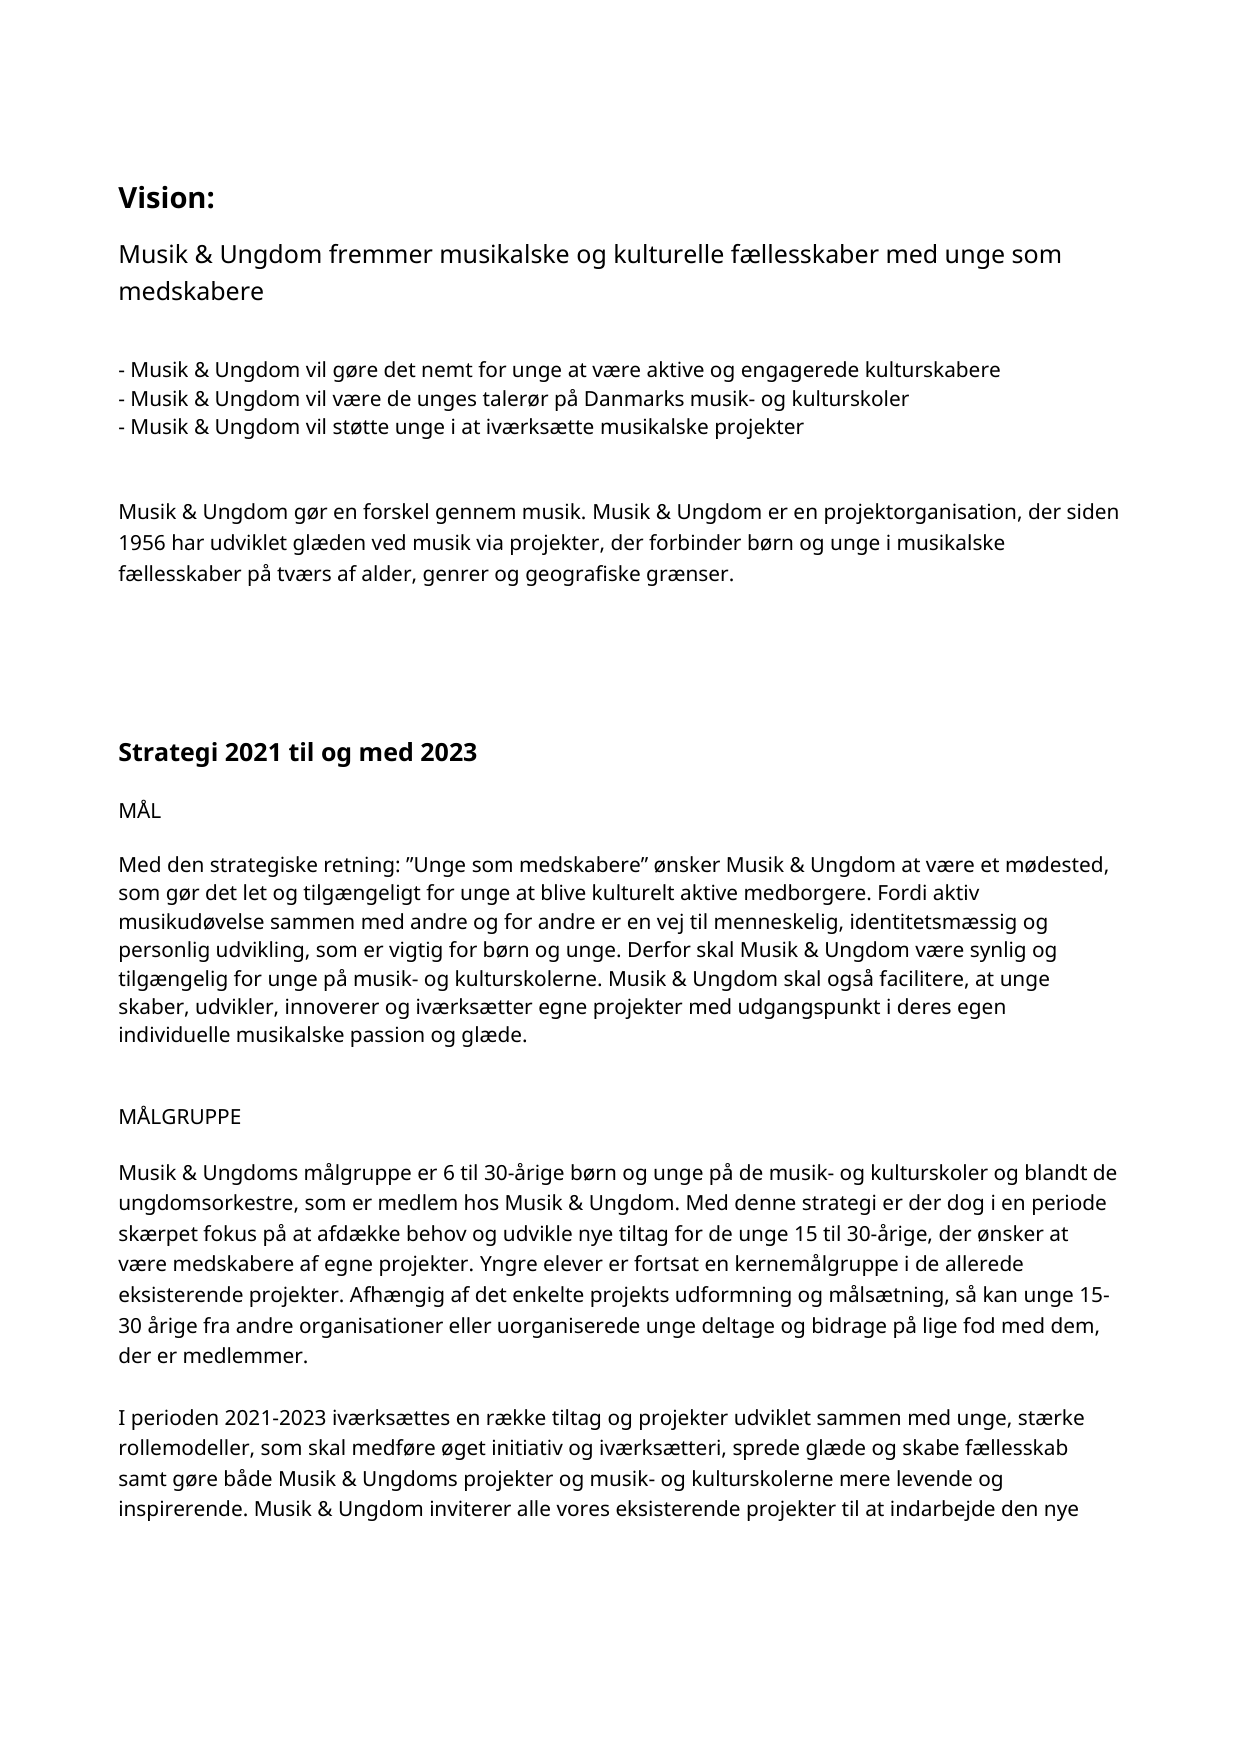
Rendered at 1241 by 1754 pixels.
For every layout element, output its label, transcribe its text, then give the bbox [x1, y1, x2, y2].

text - Musik & Ungdom vil gøre det nemt for unge at være aktive og engagerede kulturskabere [118, 355, 1122, 384]
text Musik & Ungdom fremmer musikalske og kulturelle fællesskaber med unge som medskabere [118, 237, 1122, 307]
text - Musik & Ungdom vil støtte unge i at iværksætte musikalske projekter [118, 412, 1122, 441]
text MÅLGRUPPE [118, 1102, 1122, 1130]
text Strategi 2021 til og med 2023 [118, 735, 1122, 769]
text - Musik & Ungdom vil være de unges talerør på Danmarks musik- og kulturskoler [118, 384, 1122, 412]
text Musik & Ungdom gør en forskel gennem musik. Musik & Ungdom er en projektorganisation, der siden 1956 har udviklet glæden ved musik via projekter, der forbinder børn og unge i musikalske fællesskaber på tværs af alder, genrer og geografiske grænser. [118, 497, 1122, 587]
text MÅL [118, 796, 1122, 825]
text Vision: [118, 177, 1122, 217]
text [118, 1158, 1122, 1523]
text Med den strategiske retning: ”Unge som medskabere” ønsker Musik & Ungdom at være et mødested, som gør det let og tilgængeligt for unge at blive kulturelt aktive medborgere. Fordi aktiv musikudøvelse sammen med andre og for andre er en vej til menneskelig, identitetsmæssig og personlig udvikling, som er vigtig for børn og unge. Derfor skal Musik & Ungdom være synlig og tilgængelig for unge på musik- og kulturskolerne. Musik & Ungdom skal også facilitere, at unge skaber, udvikler, innoverer og iværksætter egne projekter med udgangspunkt i deres egen individuelle musikalske passion og glæde. [118, 850, 1122, 1077]
